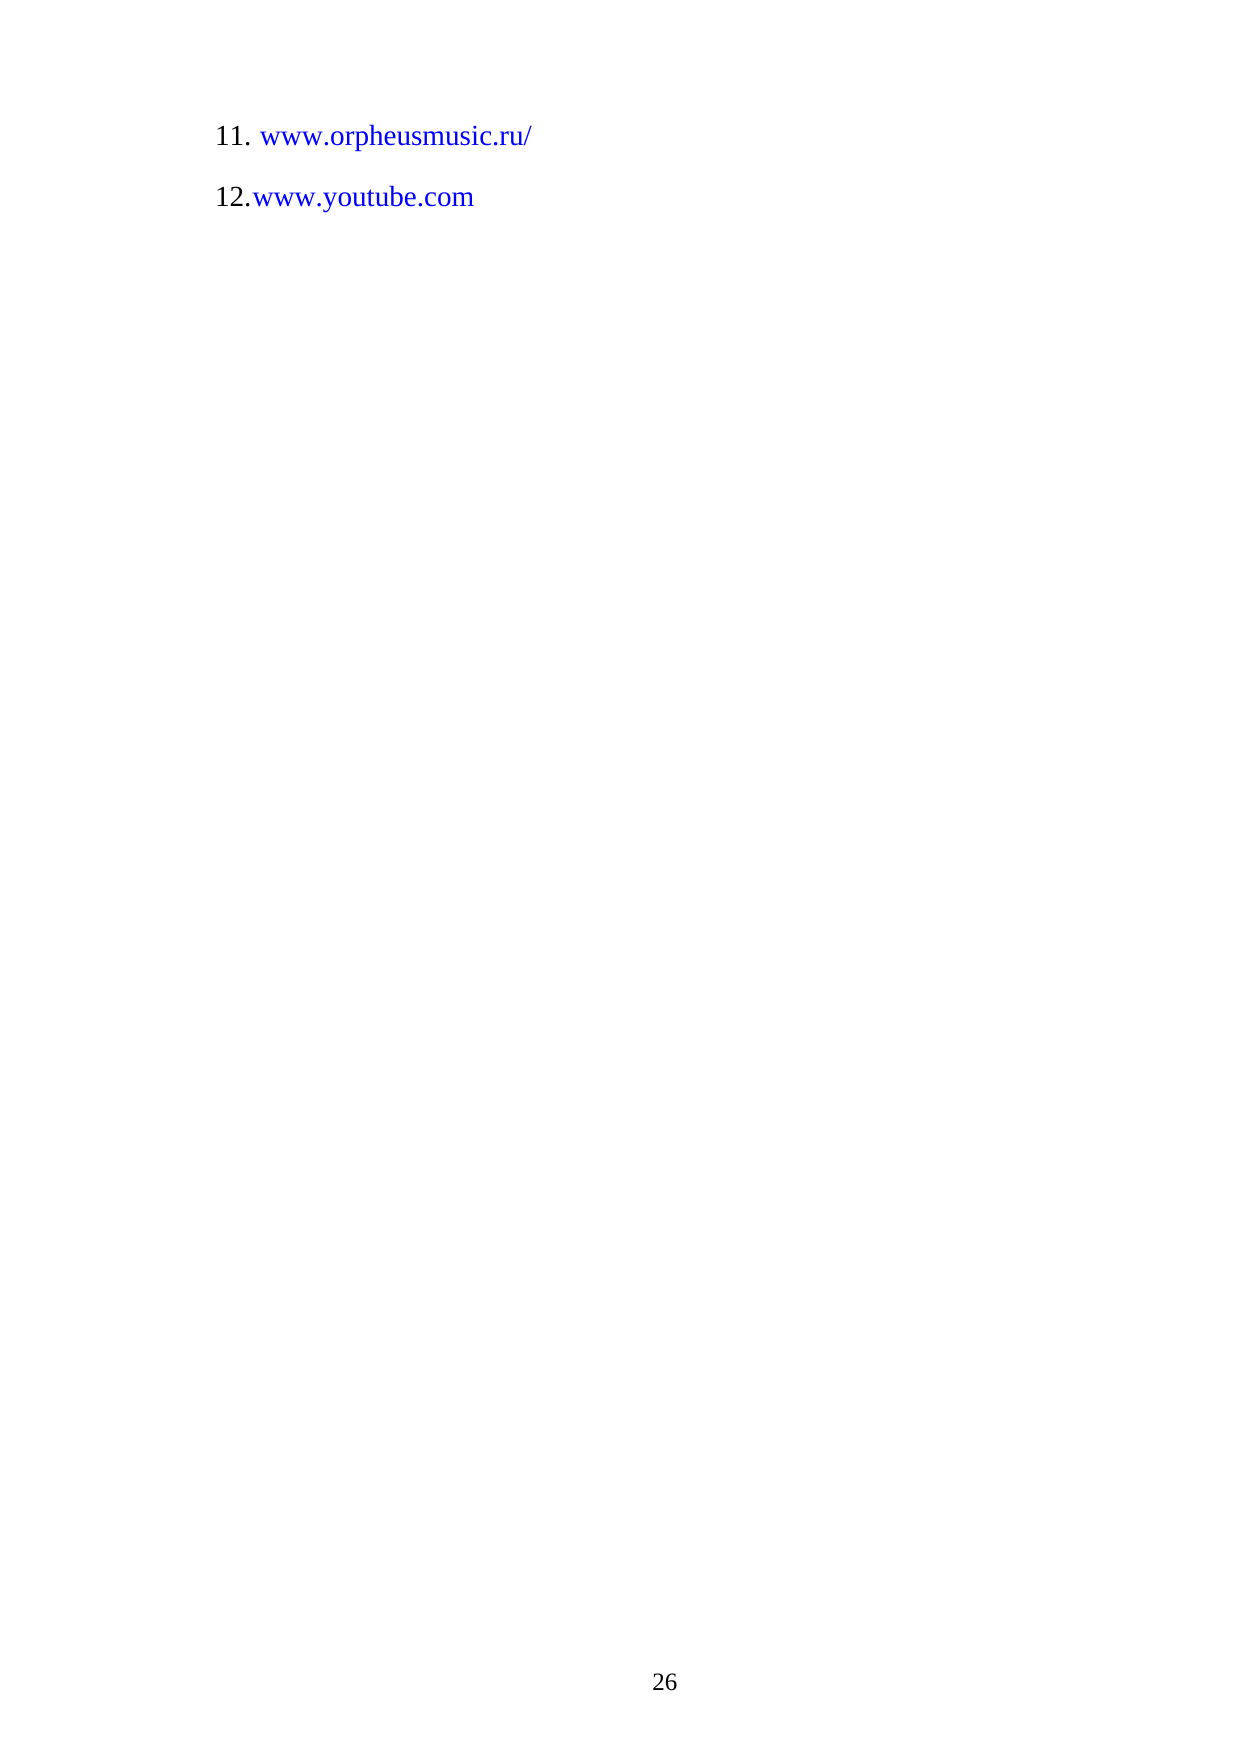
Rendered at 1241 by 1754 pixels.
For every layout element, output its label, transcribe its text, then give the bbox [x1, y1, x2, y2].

list www.youtube.com [215, 179, 1152, 213]
list www.orpheusmusic.ru/ [215, 118, 1152, 152]
